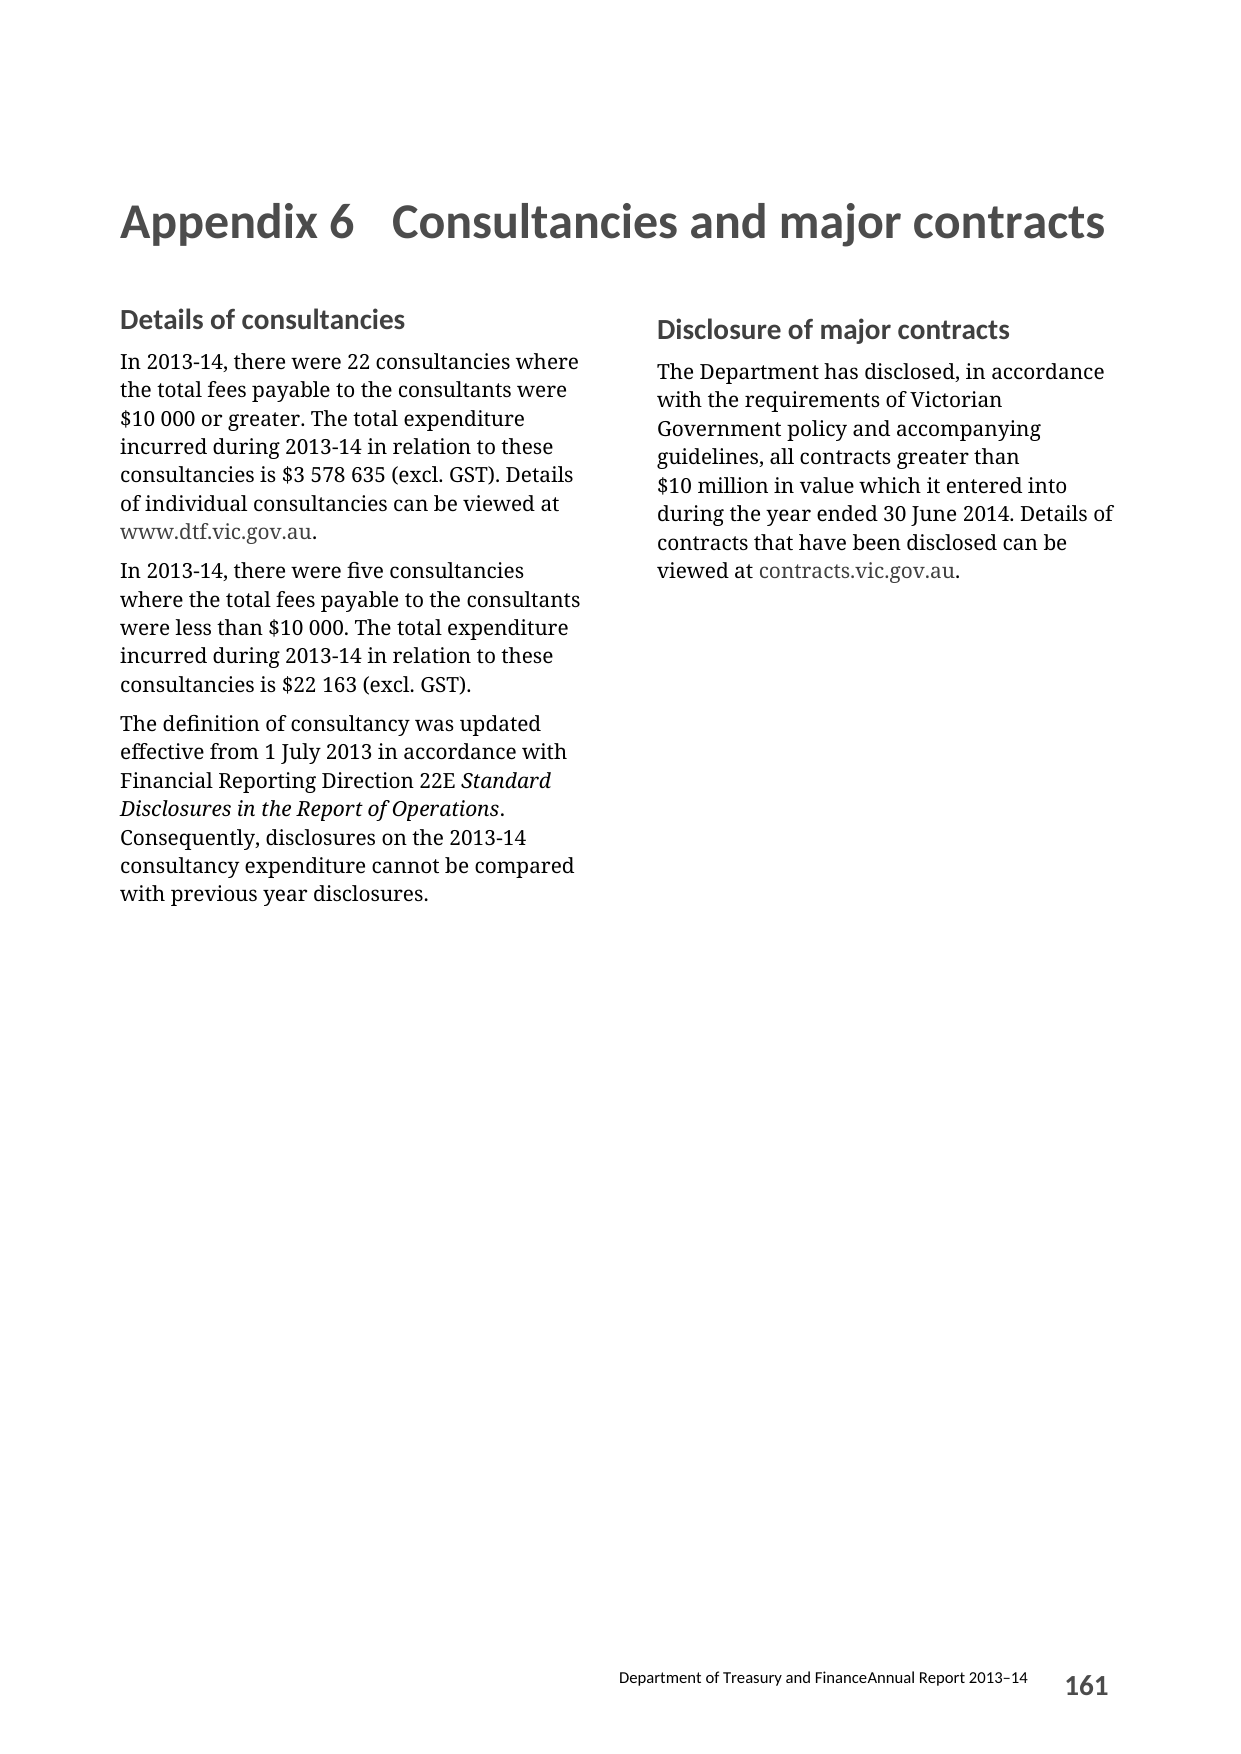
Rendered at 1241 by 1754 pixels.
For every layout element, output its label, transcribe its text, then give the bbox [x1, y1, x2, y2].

text In 2013-14, there were 22 consultancies where the total fees payable to the consultants were $10 000 or greater. The total expenditure incurred during 2013-14 in relation to these consultancies is $3 578 635 (excl. GST). Details of individual consultancies can be viewed at www.dtf.vic.gov.au. [120, 347, 583, 546]
subtitle Appendix 6 Consultancies and major contracts [120, 190, 1120, 251]
text The definition of consultancy was updated effective from 1 July 2013 in accordance with Financial Reporting Direction 22E Standard Disclosures in the Report of Operations. Consequently, disclosures on the 2013-14 consultancy expenditure cannot be compared with previous year disclosures. [120, 709, 583, 908]
text The Department has disclosed, in accordance with the requirements of Victorian Government policy and accompanying guidelines, all contracts greater than $10 million in value which it entered into during the year ended 30 June 2014. Details of contracts that have been disclosed can be viewed at contracts.vic.gov.au. [657, 357, 1120, 585]
subtitle Disclosure of major contracts [657, 311, 1120, 347]
subtitle Details of consultancies [120, 301, 583, 336]
text In 2013-14, there were five consultancies where the total fees payable to the consultants were less than $10 000. The total expenditure incurred during 2013-14 in relation to these consultancies is $22 163 (excl. GST). [120, 556, 583, 698]
